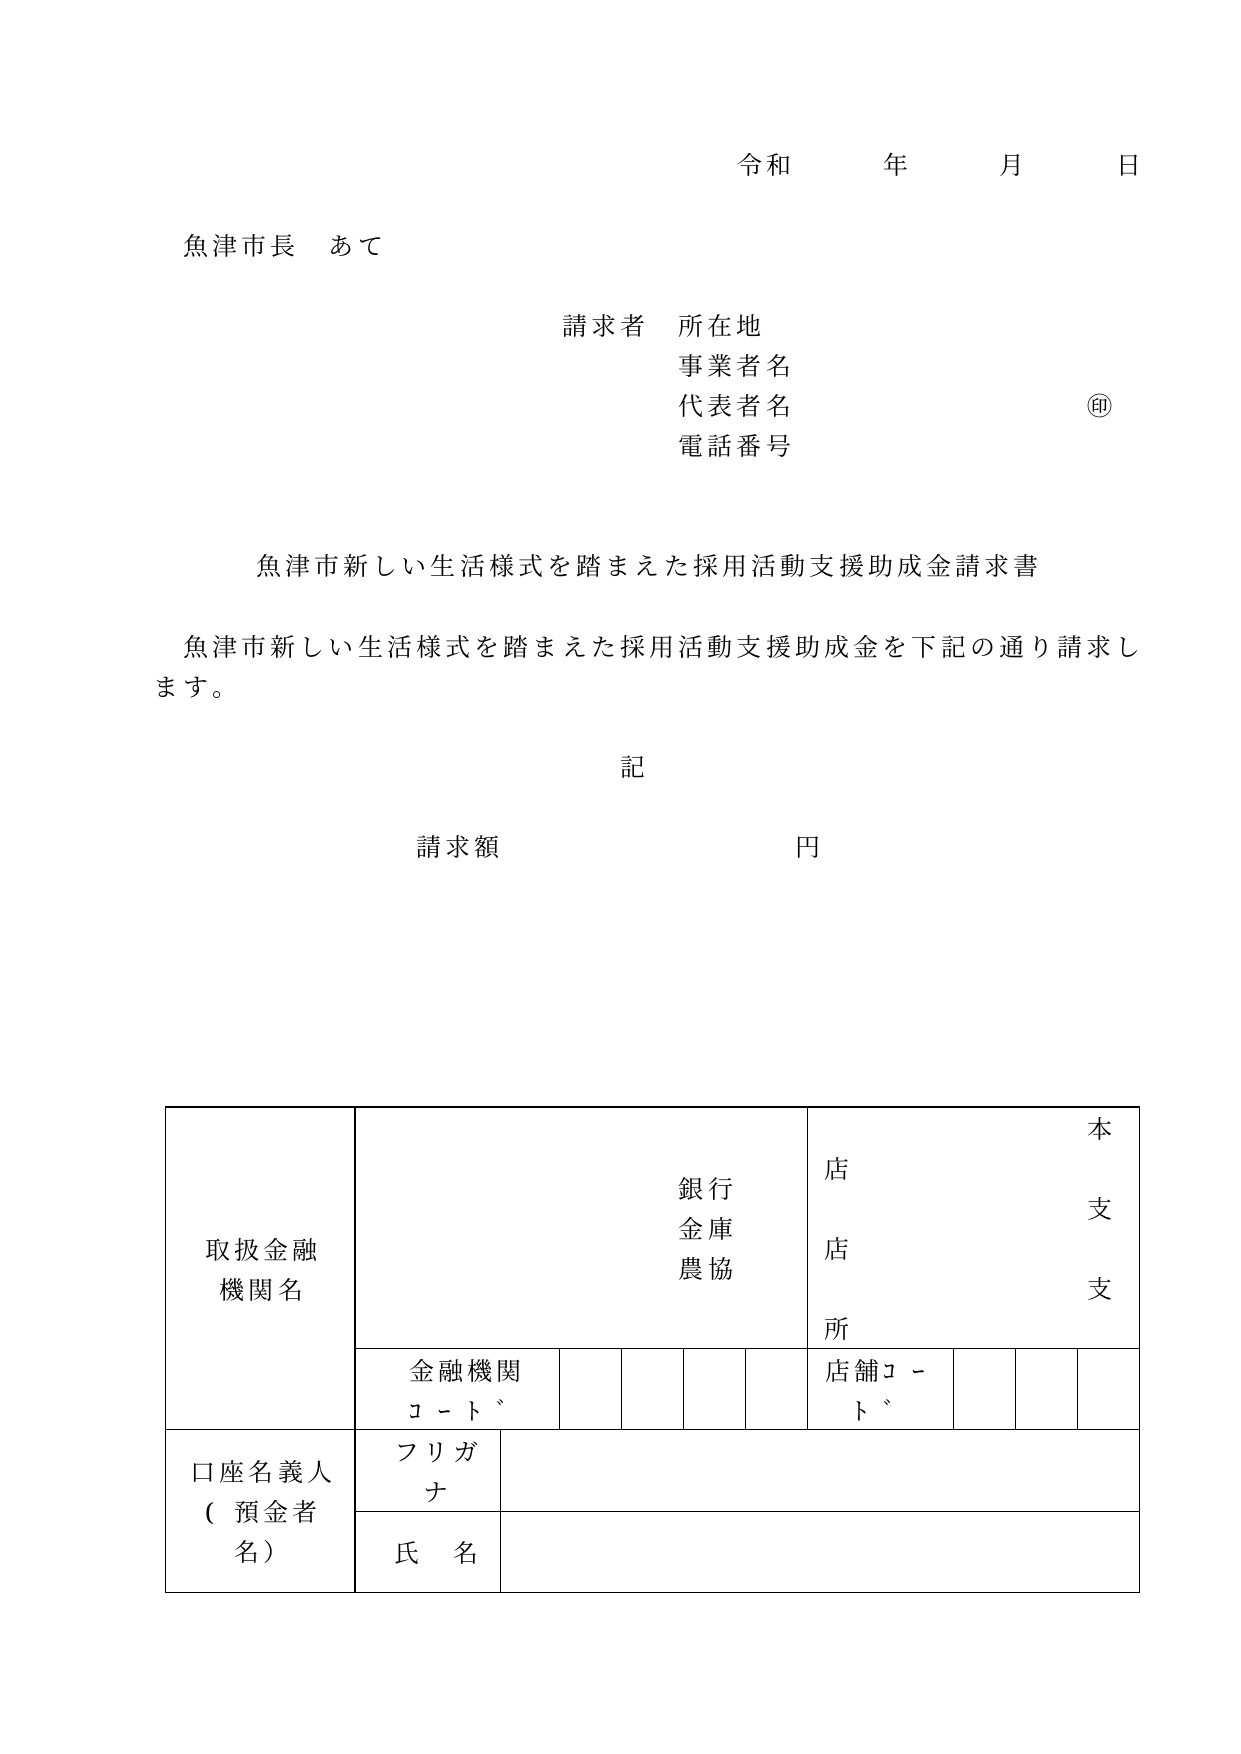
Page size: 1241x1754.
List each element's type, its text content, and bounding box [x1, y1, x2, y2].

table_header 取扱金融 機関名 [166, 1108, 354, 1429]
table_cell 氏 名 [356, 1512, 500, 1592]
text 記 [154, 745, 1145, 786]
table_cell [501, 1430, 1139, 1511]
text 魚津市新しい生活様式を踏まえた採用活動支援助成金を下記の通り請求します。 [154, 625, 1145, 705]
text 魚津市長 あて [154, 224, 1145, 264]
table_cell フリガナ [356, 1430, 500, 1511]
table_header 本店 支店 支所 [808, 1108, 1139, 1348]
table_cell [501, 1512, 1139, 1592]
table_cell 金融機関ｺｰﾄﾞ [356, 1349, 559, 1429]
table_header 銀行 金庫 農協 [356, 1108, 807, 1348]
table_cell [746, 1349, 807, 1429]
table_cell 口座名義人 (預金者名） [166, 1430, 354, 1592]
table_cell [1016, 1349, 1077, 1429]
text 事業者名 [154, 344, 1145, 384]
table_cell 店舗ｺｰﾄﾞ [808, 1349, 953, 1429]
text 代表者名 ㊞ [154, 384, 1145, 424]
table_cell [954, 1349, 1015, 1429]
table_cell [560, 1349, 621, 1429]
table_cell [622, 1349, 683, 1429]
table_cell [1078, 1349, 1139, 1429]
text 魚津市新しい生活様式を踏まえた採用活動支援助成金請求書 [154, 545, 1145, 585]
text 電話番号 [154, 424, 1145, 465]
text 請求者 所在地 [154, 304, 1145, 344]
text 令和 年 月 日 [154, 144, 1145, 184]
text 請求額 円 [154, 826, 1145, 866]
table_cell [684, 1349, 745, 1429]
